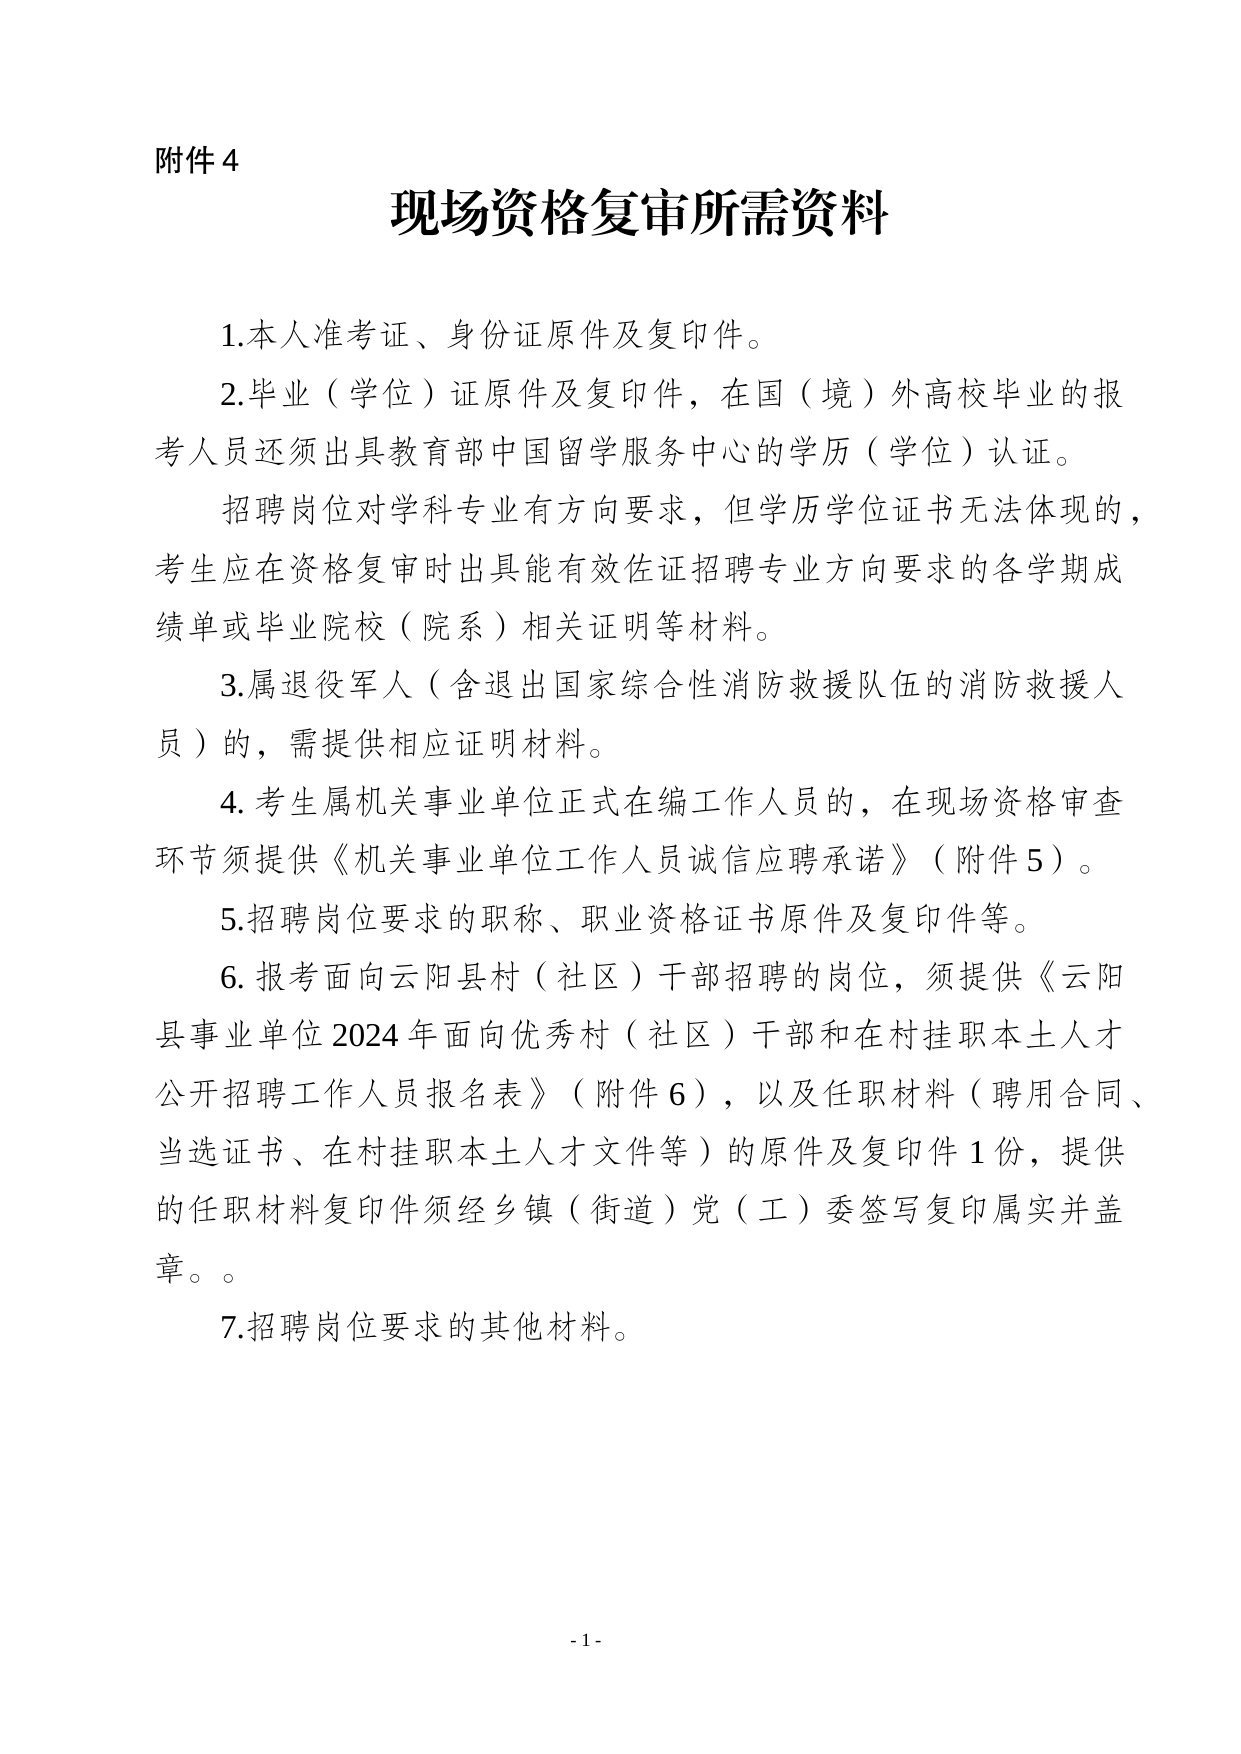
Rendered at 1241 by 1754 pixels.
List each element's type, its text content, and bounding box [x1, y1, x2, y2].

text 附件4 [153, 125, 1127, 183]
text 4. 考生属机关事业单位正式在编工作人员的，在现场资格审查环节须提供《机关事业单位工作人员诚信应聘承诺》（附件5）。 [153, 767, 1127, 883]
text 5.招聘岗位要求的职称、职业资格证书原件及复印件等。 [153, 883, 1127, 942]
text 招聘岗位对学科专业有“方向”要求，但学历学位证书无法体现的，考生应在资格复审时出具能有效佐证招聘专业“方向”要求的各学期成绩单或毕业院校（院系）相关证明等材料。 [153, 475, 1127, 650]
text 6. 报考面向云阳县村（社区）干部招聘的岗位，须提供《云阳县事业单位2024年面向优秀村（社区）干部和在村挂职本土人才公开招聘工作人员报名表》（附件6），以及任职材料（聘用合同、当选证书、在村挂职本土人才文件等）的原件及复印件1份，提供的任职材料复印件须经乡镇（街道）党（工）委签写“复印属实”并盖章。。 [153, 942, 1127, 1292]
text 3.属退役军人（含退出国家综合性消防救援队伍的消防救援人员）的，需提供相应证明材料。 [153, 650, 1127, 767]
text 7.招聘岗位要求的其他材料。 [153, 1292, 1127, 1350]
text 1.本人准考证、身份证原件及复印件。 [153, 300, 1127, 358]
text 2.毕业（学位）证原件及复印件，在国（境）外高校毕业的报考人员还须出具教育部中国留学服务中心的学历（学位）认证。 [153, 358, 1127, 475]
text 现场资格复审所需资料 [153, 183, 1127, 242]
